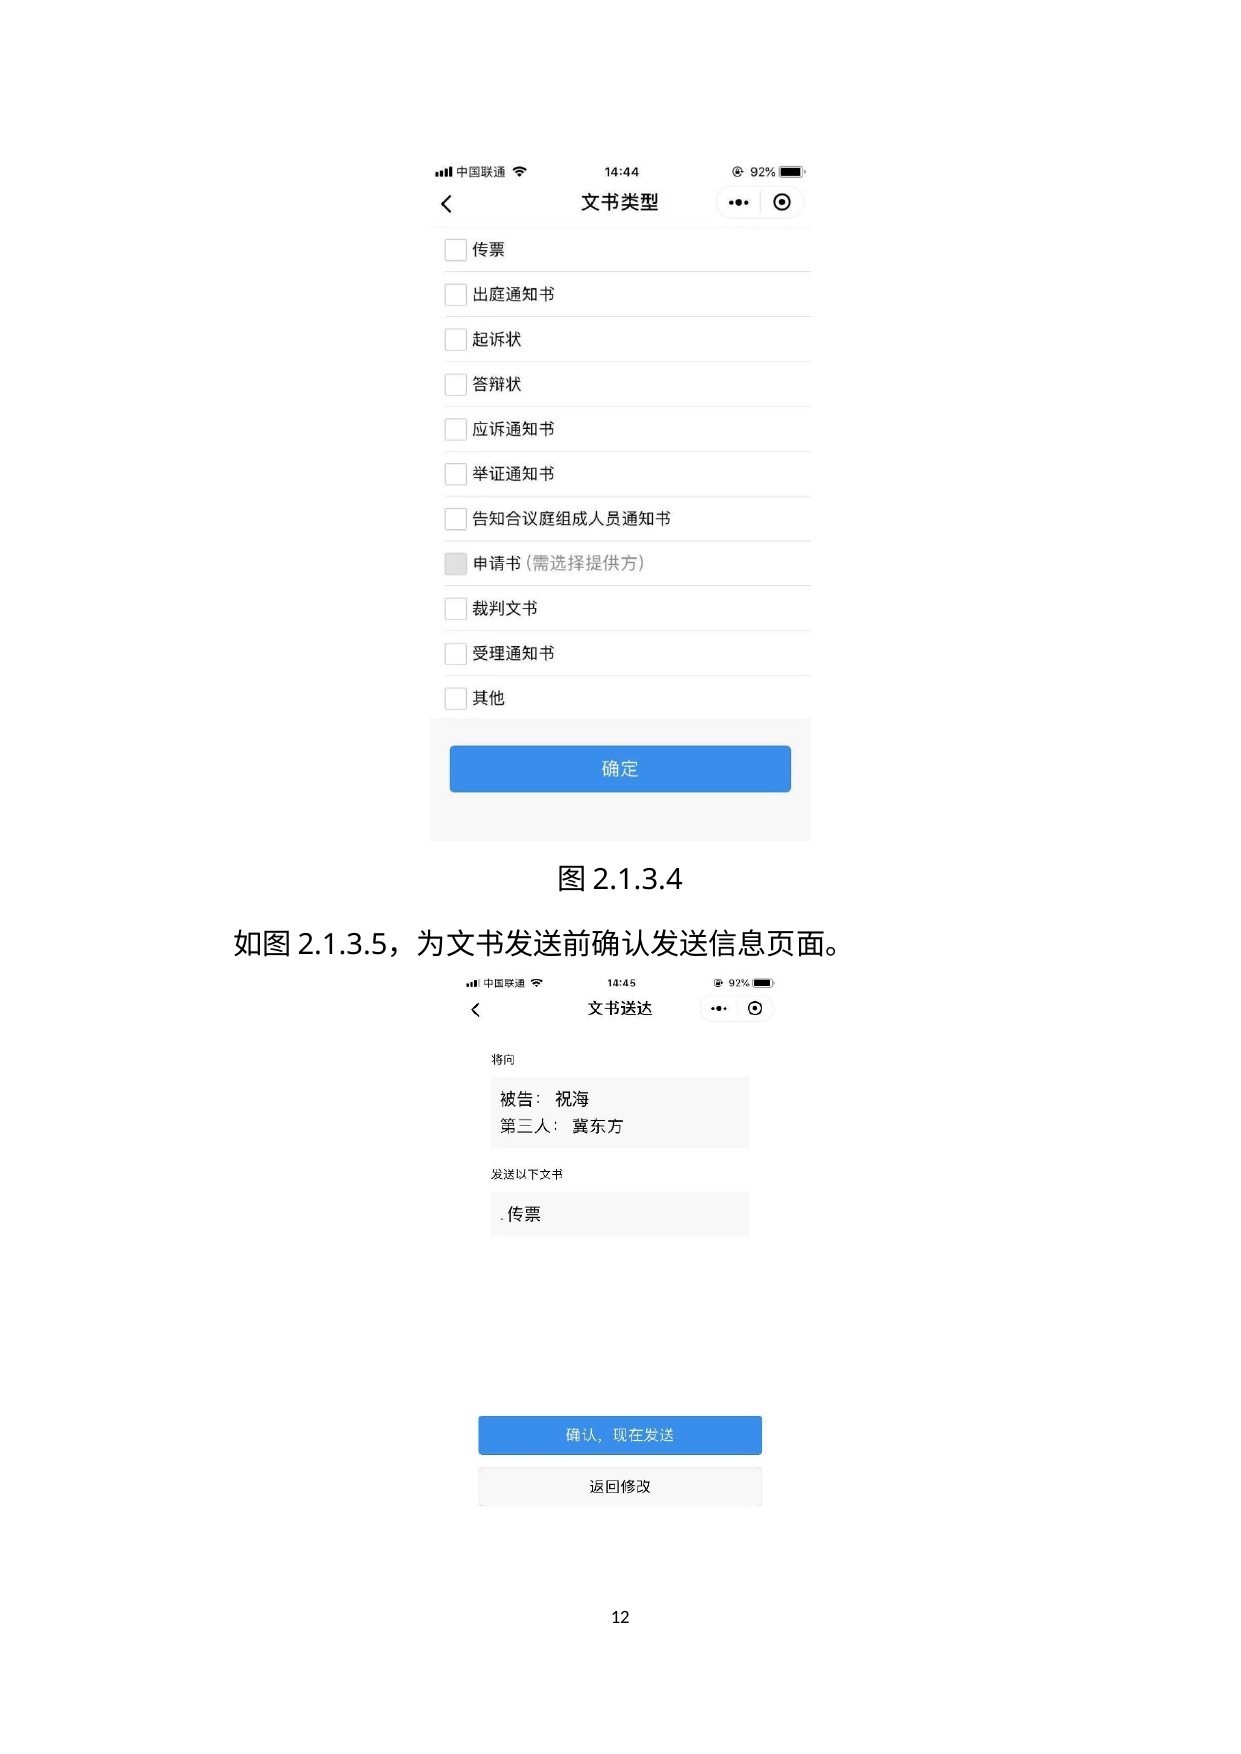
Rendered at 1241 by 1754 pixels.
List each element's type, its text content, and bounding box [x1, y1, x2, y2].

text 图2.1.3.4 [187, 844, 1053, 909]
picture [429, 162, 811, 841]
picture [461, 974, 779, 1539]
text 如图2.1.3.5，为文书发送前确认发送信息页面。 [187, 909, 1053, 974]
